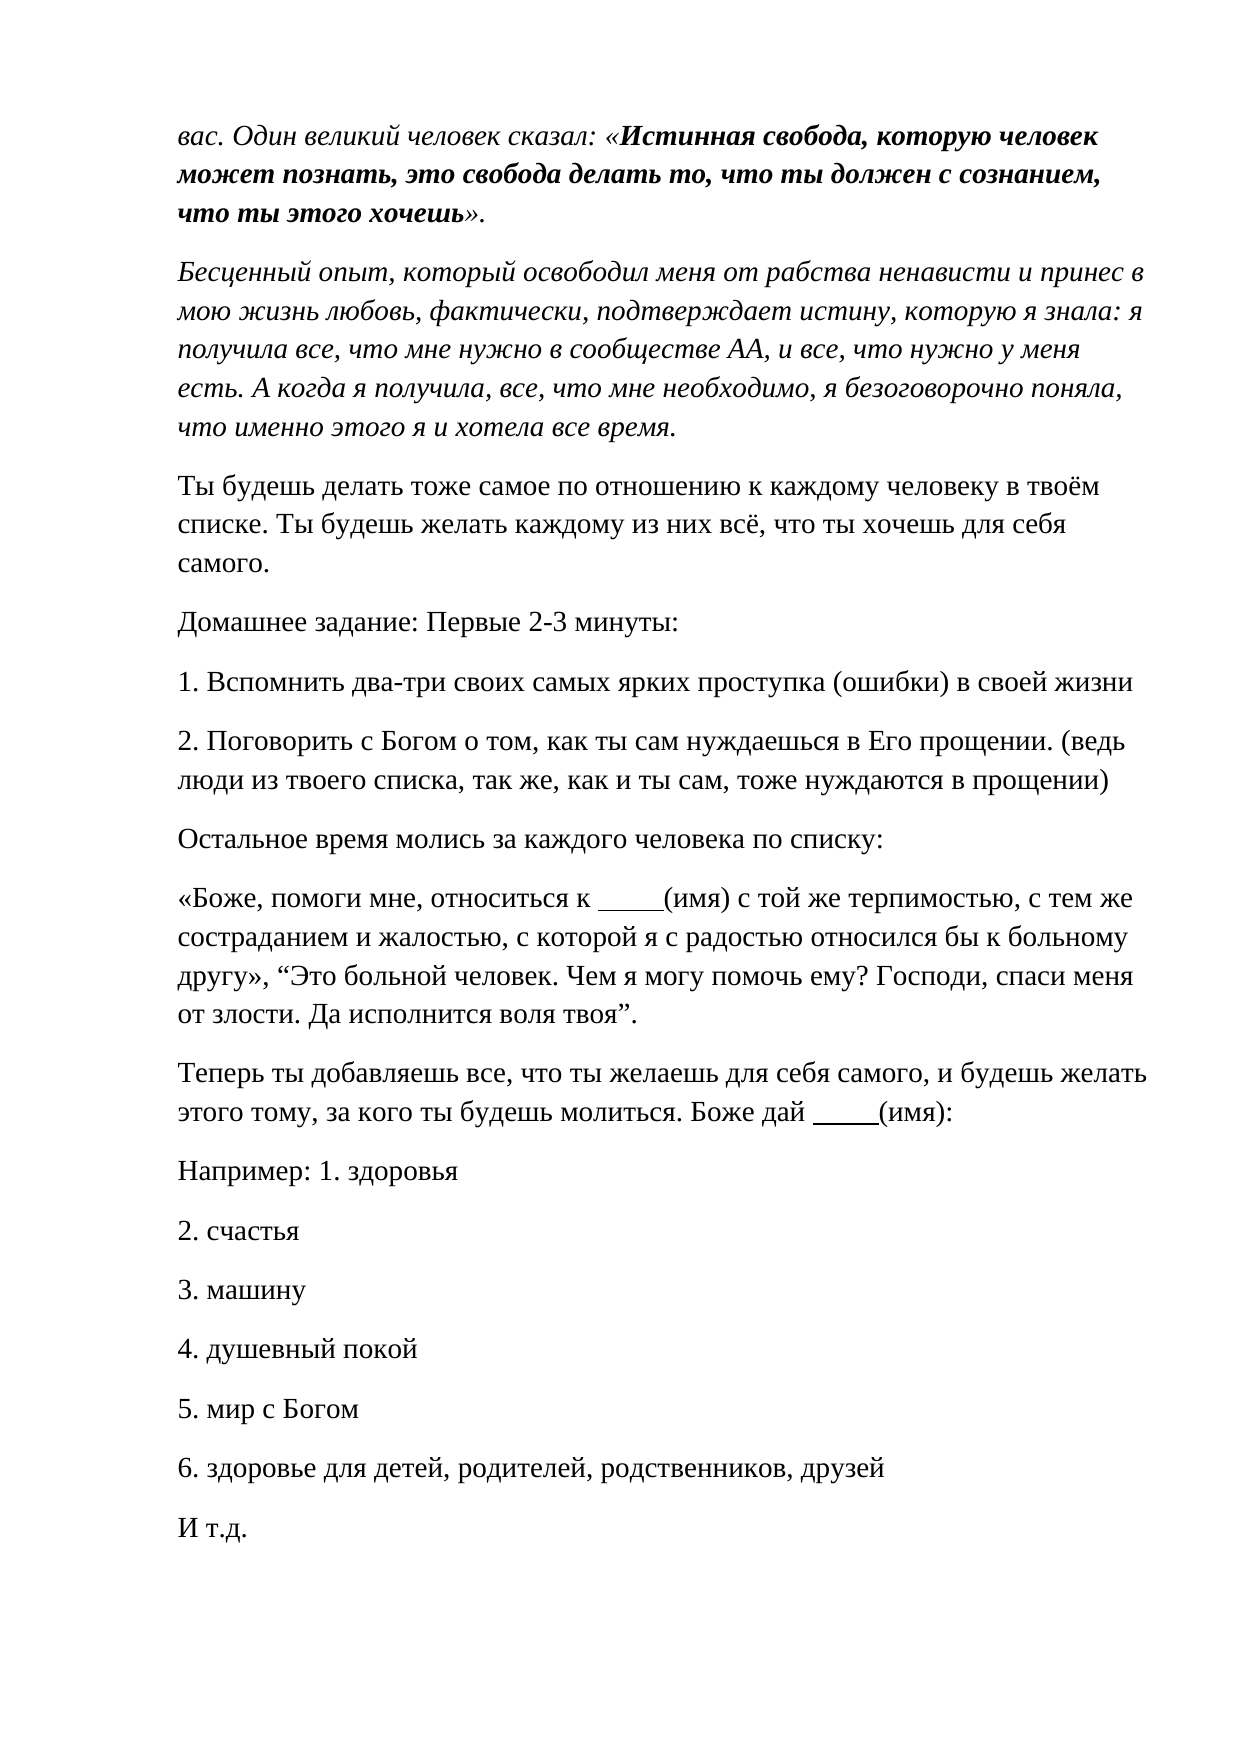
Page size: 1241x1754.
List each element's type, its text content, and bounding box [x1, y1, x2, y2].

text Бесценный опыт, который освободил меня от рабства ненависти и принес в мою жизнь любовь, фактически, подтверждает истину, которую я знала: я получила все, что мне нужно в сообществе АА, и все, что нужно у меня есть. А когда я получила, все, что мне необходимо, я безоговорочно поняла, что именно этого я и хотела все время. [177, 254, 1152, 442]
text 3. машину [177, 1272, 1152, 1306]
text Ты будешь делать тоже самое по отношению к каждому человеку в твоём списке. Ты будешь желать каждому из них всё, что ты хочешь для себя самого. [177, 468, 1152, 579]
text Теперь ты добавляешь все, что ты желаешь для себя самого, и будешь желать этого тому, за кого ты будешь молиться. Боже дай (имя): [177, 1056, 1152, 1128]
text 2. Поговорить с Богом о том, как ты сам нуждаешься в Его прощении. (ведь люди из твоего списка, так же, как и ты сам, тоже нуждаются в прощении) [177, 723, 1152, 795]
text 1. Вспомнить два-три своих самых ярких проступка (ошибки) в своей жизни [177, 664, 1152, 697]
text 2. счастья [177, 1213, 1152, 1246]
text 5. мир с Богом [177, 1391, 1152, 1424]
text Остальное время молись за каждого человека по списку: [177, 821, 1152, 855]
text И т.д. [177, 1510, 1152, 1543]
text Например: 1. здоровья [177, 1153, 1152, 1187]
text 4. душевный покой [177, 1332, 1152, 1365]
text 6. здоровье для детей, родителей, родственников, друзей [177, 1450, 1152, 1484]
text Домашнее задание: Первые 2-3 минуты: [177, 604, 1152, 638]
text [177, 118, 1152, 229]
text «Боже, помоги мне, относиться к (имя) с той же терпимостью, с тем же состраданием и жалостью, с которой я с радостью относился бы к больному другу», “Это больной человек. Чем я могу помочь ему? Господи, спаси меня от злости. Да исполнится воля твоя”. [177, 881, 1152, 1030]
